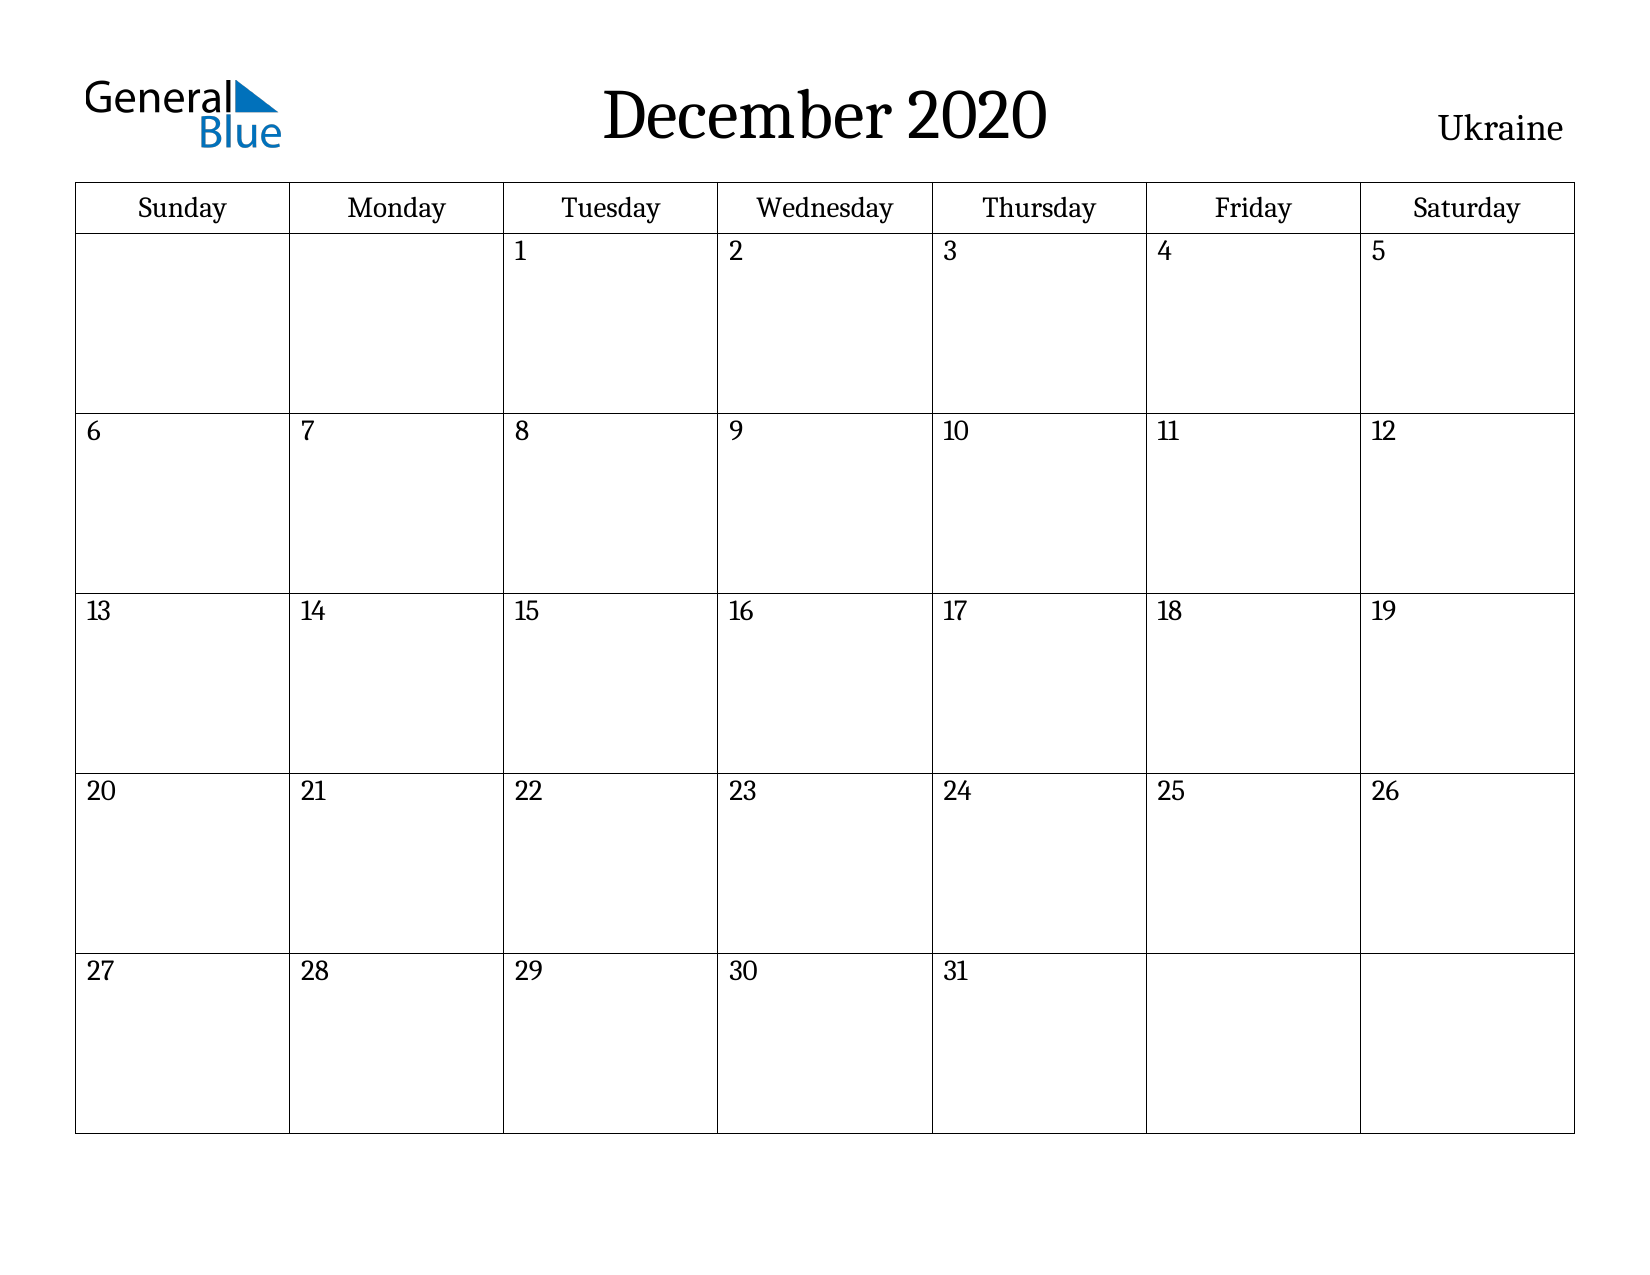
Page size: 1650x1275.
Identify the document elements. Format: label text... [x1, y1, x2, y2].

table_cell 8 [504, 414, 717, 447]
table_cell [1361, 988, 1574, 1133]
table_cell 27 [76, 954, 289, 987]
table_cell [933, 988, 1146, 1133]
table_cell [504, 627, 717, 773]
table_cell 18 [1147, 594, 1360, 627]
table_cell Thursday [933, 183, 1146, 233]
table_cell Saturday [1361, 183, 1574, 233]
table_cell [76, 267, 289, 413]
table_cell [1147, 448, 1360, 593]
table_cell 29 [504, 954, 717, 987]
table_cell Monday [290, 183, 503, 233]
table_cell 28 [290, 954, 503, 987]
table_cell Wednesday [718, 183, 932, 233]
table_cell 16 [718, 594, 932, 627]
table_cell Sunday [76, 183, 289, 233]
table_cell [290, 627, 503, 773]
table_cell 31 [933, 954, 1146, 987]
table_cell 10 [933, 414, 1146, 447]
table_cell [290, 448, 503, 593]
table_cell Tuesday [504, 183, 717, 233]
table_cell [290, 267, 503, 413]
table_cell 21 [290, 774, 503, 807]
table_cell [1147, 988, 1360, 1133]
table_cell [290, 234, 503, 267]
table_cell 22 [504, 774, 717, 807]
table_cell [504, 448, 717, 593]
table_cell 25 [1147, 774, 1360, 807]
table_cell 2 [718, 234, 932, 267]
table_cell [718, 988, 932, 1133]
table_cell [290, 808, 503, 953]
table_cell [76, 234, 289, 267]
table_cell 14 [290, 594, 503, 627]
table_cell Friday [1147, 183, 1360, 233]
table_cell 13 [76, 594, 289, 627]
table_cell [933, 267, 1146, 413]
table_cell 15 [504, 594, 717, 627]
table_cell 26 [1361, 774, 1574, 807]
table_header [76, 75, 503, 182]
table_header Ukraine [1146, 75, 1574, 182]
table_cell [933, 808, 1146, 953]
table_cell [76, 627, 289, 773]
table_cell [76, 988, 289, 1133]
table_cell 11 [1147, 414, 1360, 447]
table_cell [504, 808, 717, 953]
table_cell [933, 448, 1146, 593]
table_cell [1147, 954, 1360, 987]
table_cell [718, 267, 932, 413]
table_cell 5 [1361, 234, 1574, 267]
table_cell [1361, 954, 1574, 987]
table_cell [76, 448, 289, 593]
table_cell 4 [1147, 234, 1360, 267]
table_cell [718, 627, 932, 773]
table_cell [1361, 627, 1574, 773]
table_cell [1147, 267, 1360, 413]
table_cell 9 [718, 414, 932, 447]
table_cell 17 [933, 594, 1146, 627]
table_cell [1147, 808, 1360, 953]
table_cell [1361, 267, 1574, 413]
table_cell [1361, 448, 1574, 593]
table_cell 3 [933, 234, 1146, 267]
table_cell 20 [76, 774, 289, 807]
table_cell [718, 808, 932, 953]
picture [86, 80, 281, 148]
table_cell [290, 988, 503, 1133]
table_header December 2020 [504, 75, 1146, 182]
table_cell [933, 627, 1146, 773]
table_cell 30 [718, 954, 932, 987]
table_cell [504, 988, 717, 1133]
table_cell 19 [1361, 594, 1574, 627]
table_cell [504, 267, 717, 413]
table_cell 6 [76, 414, 289, 447]
table_cell 7 [290, 414, 503, 447]
table_cell 23 [718, 774, 932, 807]
table_cell [1147, 627, 1360, 773]
table_cell 24 [933, 774, 1146, 807]
table_cell [76, 808, 289, 953]
table_cell [718, 448, 932, 593]
table_cell 12 [1361, 414, 1574, 447]
table_cell 1 [504, 234, 717, 267]
table_cell [1361, 808, 1574, 953]
